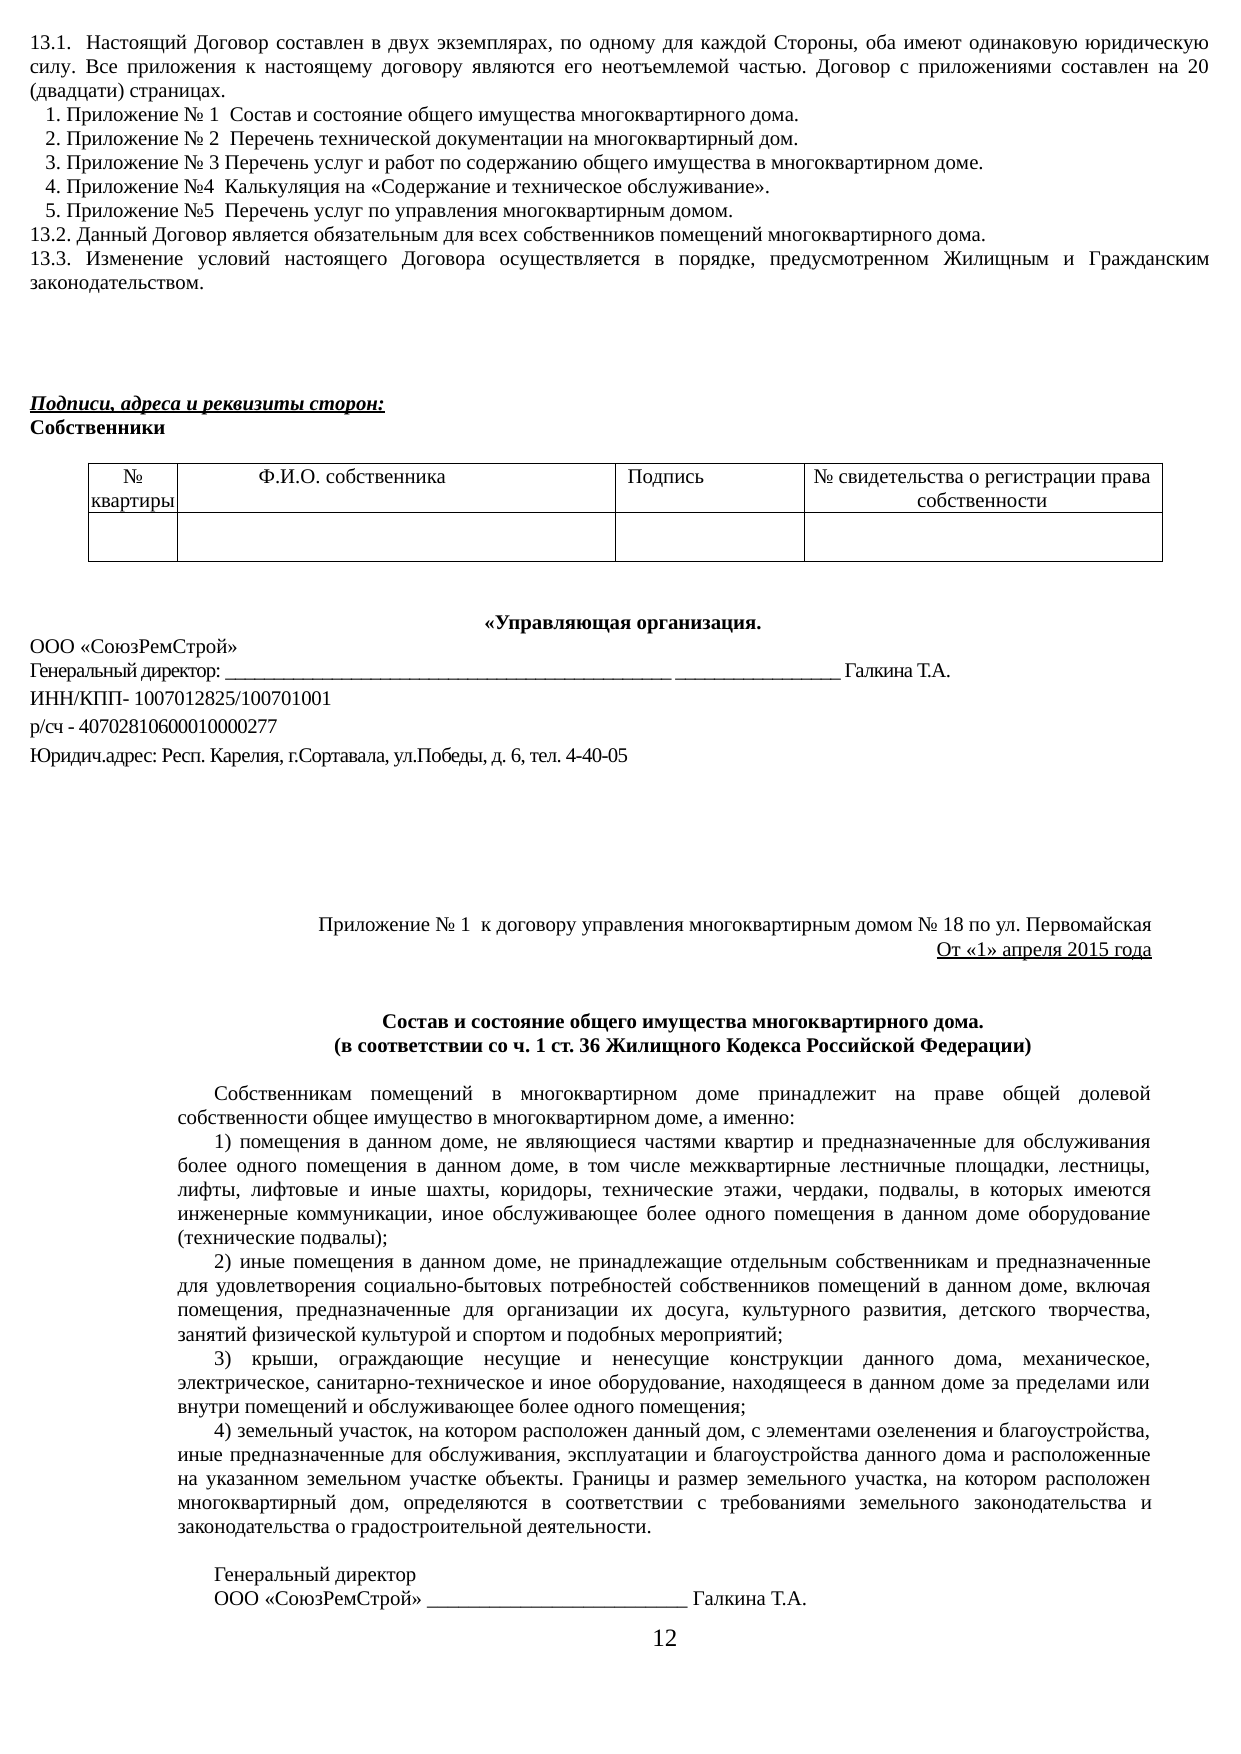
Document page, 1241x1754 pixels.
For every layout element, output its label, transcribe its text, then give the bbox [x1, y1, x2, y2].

text 13.2. Данный Договор является обязательным для всех собственников помещений многоквартирного дома. [29, 222, 1211, 246]
text Юридич.адрес: Респ. Карелия, г.Сортавала, ул.Победы, д. 6, тел. 4-40-05 [29, 739, 1211, 768]
table_header Подпись [616, 464, 804, 512]
text ИНН/КПП- 1007012825/100701001 [29, 682, 1211, 711]
text 2) иные помещения в данном доме, не принадлежащие отдельным собственникам и предназначенные для удовлетворения социально-бытовых потребностей собственников помещений в данном доме, включая помещения, предназначенные для организации их досуга, культурного развития, детского творчества, занятий физической культурой и спортом и подобных мероприятий; [177, 1249, 1152, 1346]
table_cell [89, 513, 177, 561]
table_cell [616, 513, 804, 561]
text р/сч - 40702810600010000277 [29, 711, 1211, 739]
text (в соответствии со ч. 1 ст. 36 Жилищного Кодекса Российской Федерации) [177, 1033, 1152, 1057]
text 13.3. Изменение условий настоящего Договора осуществляется в порядке, предусмотренном Жилищным и Гражданским законодательством. [29, 246, 1211, 294]
text Собственникам помещений в многоквартирном доме принадлежит на праве общей долевой собственности общее имущество в многоквартирном доме, а именно: [177, 1081, 1152, 1129]
text 13.1. Настоящий Договор составлен в двух экземплярах, по одному для каждой Стороны, оба имеют одинаковую юридическую силу. Все приложения к настоящему договору являются его неотъемлемой частью. Договор с приложениями составлен на 20 (двадцати) страницах. [29, 29, 1211, 102]
text 1. Приложение № 1 Состав и состояние общего имущества многоквартирного дома. [29, 102, 1211, 126]
text «Управляющая организация. [29, 610, 1211, 634]
table_header № квартиры [89, 464, 177, 512]
text 2. Приложение № 2 Перечень технической документации на многоквартирный дом. [29, 126, 1211, 150]
text Приложение № 1 к договору управления многоквартирным домом № 18 по ул. Первомайская [177, 912, 1152, 936]
table_cell [178, 513, 615, 561]
text ООО «СоюзРемСтрой» [29, 634, 1211, 658]
text 3. Приложение № 3 Перечень услуг и работ по содержанию общего имущества в многоквартирном доме. [29, 150, 1211, 174]
table_header № свидетельства о регистрации права собственности [805, 464, 1162, 512]
text Генеральный директор [177, 1562, 1152, 1586]
text 1) помещения в данном доме, не являющиеся частями квартир и предназначенные для обслуживания более одного помещения в данном доме, в том числе межквартирные лестничные площадки, лестницы, лифты, лифтовые и иные шахты, коридоры, технические этажи, чердаки, подвалы, в которых имеются инженерные коммуникации, иное обслуживающее более одного помещения в данном доме оборудование (технические подвалы); [177, 1129, 1152, 1249]
text Генеральный директор: ______________________________________________ _________________ Галкина Т.А. [29, 658, 1211, 682]
table_header Ф.И.О. собственника [178, 464, 615, 512]
text Подписи, адреса и реквизиты сторон: [29, 391, 1211, 414]
text От «1» апреля 2015 года [177, 936, 1152, 961]
text Собственники [29, 414, 1211, 439]
text 4) земельный участок, на котором расположен данный дом, с элементами озеленения и благоустройства, иные предназначенные для обслуживания, эксплуатации и благоустройства данного дома и расположенные на указанном земельном участке объекты. Границы и размер земельного участка, на котором расположен многоквартирный дом, определяются в соответствии с требованиями земельного законодательства и законодательства о градостроительной деятельности. [177, 1418, 1152, 1538]
text Состав и состояние общего имущества многоквартирного дома. [177, 1009, 1152, 1033]
text 4. Приложение №4 Калькуляция на «Содержание и техническое обслуживание». [29, 174, 1211, 198]
text ООО «СоюзРемСтрой» _________________________ Галкина Т.А. [177, 1586, 1152, 1610]
text 5. Приложение №5 Перечень услуг по управления многоквартирным домом. [29, 198, 1211, 222]
table_cell [805, 513, 1162, 561]
text 3) крыши, ограждающие несущие и ненесущие конструкции данного дома, механическое, электрическое, санитарно-техническое и иное оборудование, находящееся в данном доме за пределами или внутри помещений и обслуживающее более одного помещения; [177, 1346, 1152, 1418]
